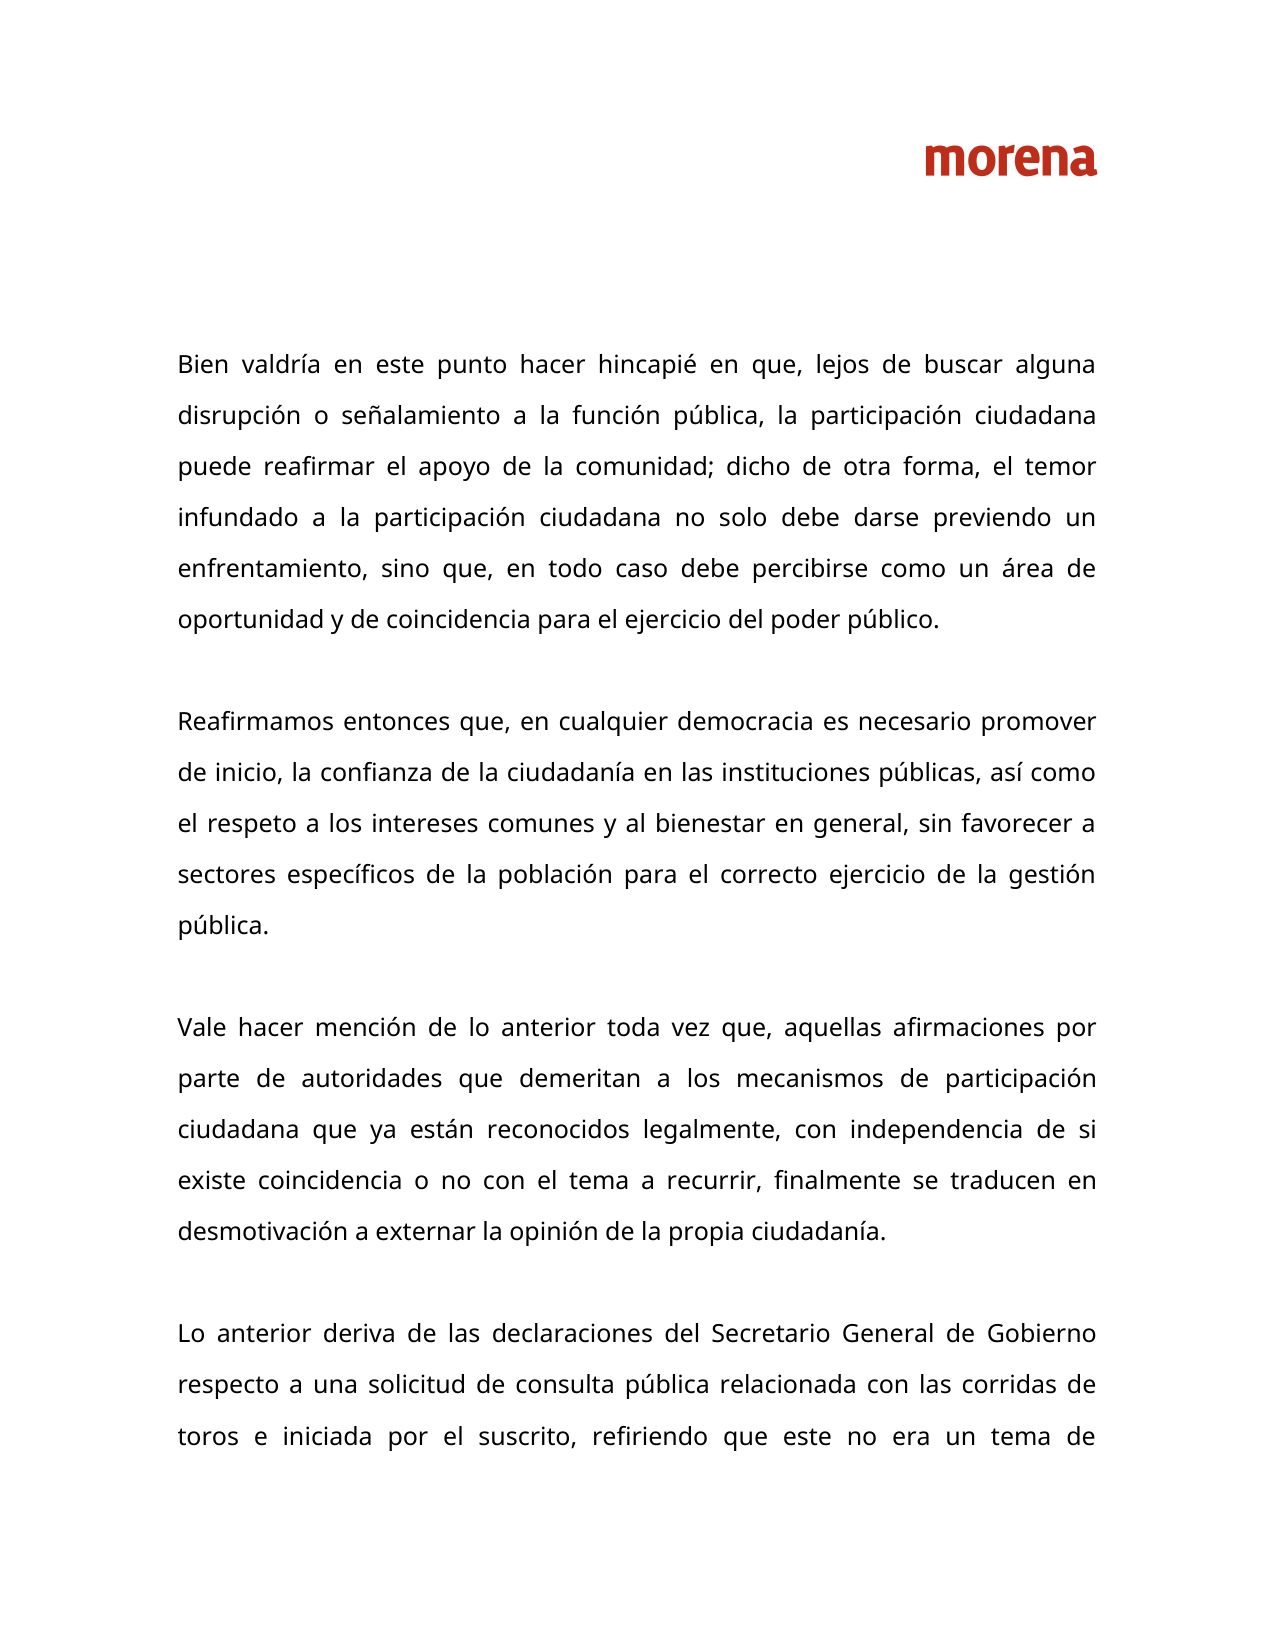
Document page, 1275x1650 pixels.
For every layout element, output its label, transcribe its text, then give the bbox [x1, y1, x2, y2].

text Bien valdría en este punto hacer hincapié en que, lejos de buscar alguna disrupción o señalamiento a la función pública, la participación ciudadana puede reafirmar el apoyo de la comunidad; dicho de otra forma, el temor infundado a la participación ciudadana no solo debe darse previendo un enfrentamiento, sino que, en todo caso debe percibirse como un área de oportunidad y de coincidencia para el ejercicio del poder público. [177, 346, 1098, 636]
picture [925, 144, 1098, 178]
text Reafirmamos entonces que, en cualquier democracia es necesario promover de inicio, la confianza de la ciudadanía en las instituciones públicas, así como el respeto a los intereses comunes y al bienestar en general, sin favorecer a sectores específicos de la población para el correcto ejercicio de la gestión pública. [177, 704, 1098, 942]
text Vale hacer mención de lo anterior toda vez que, aquellas afirmaciones por parte de autoridades que demeritan a los mecanismos de participación ciudadana que ya están reconocidos legalmente, con independencia de si existe coincidencia o no con el tema a recurrir, finalmente se traducen en desmotivación a externar la opinión de la propia ciudadanía. [177, 1010, 1098, 1248]
